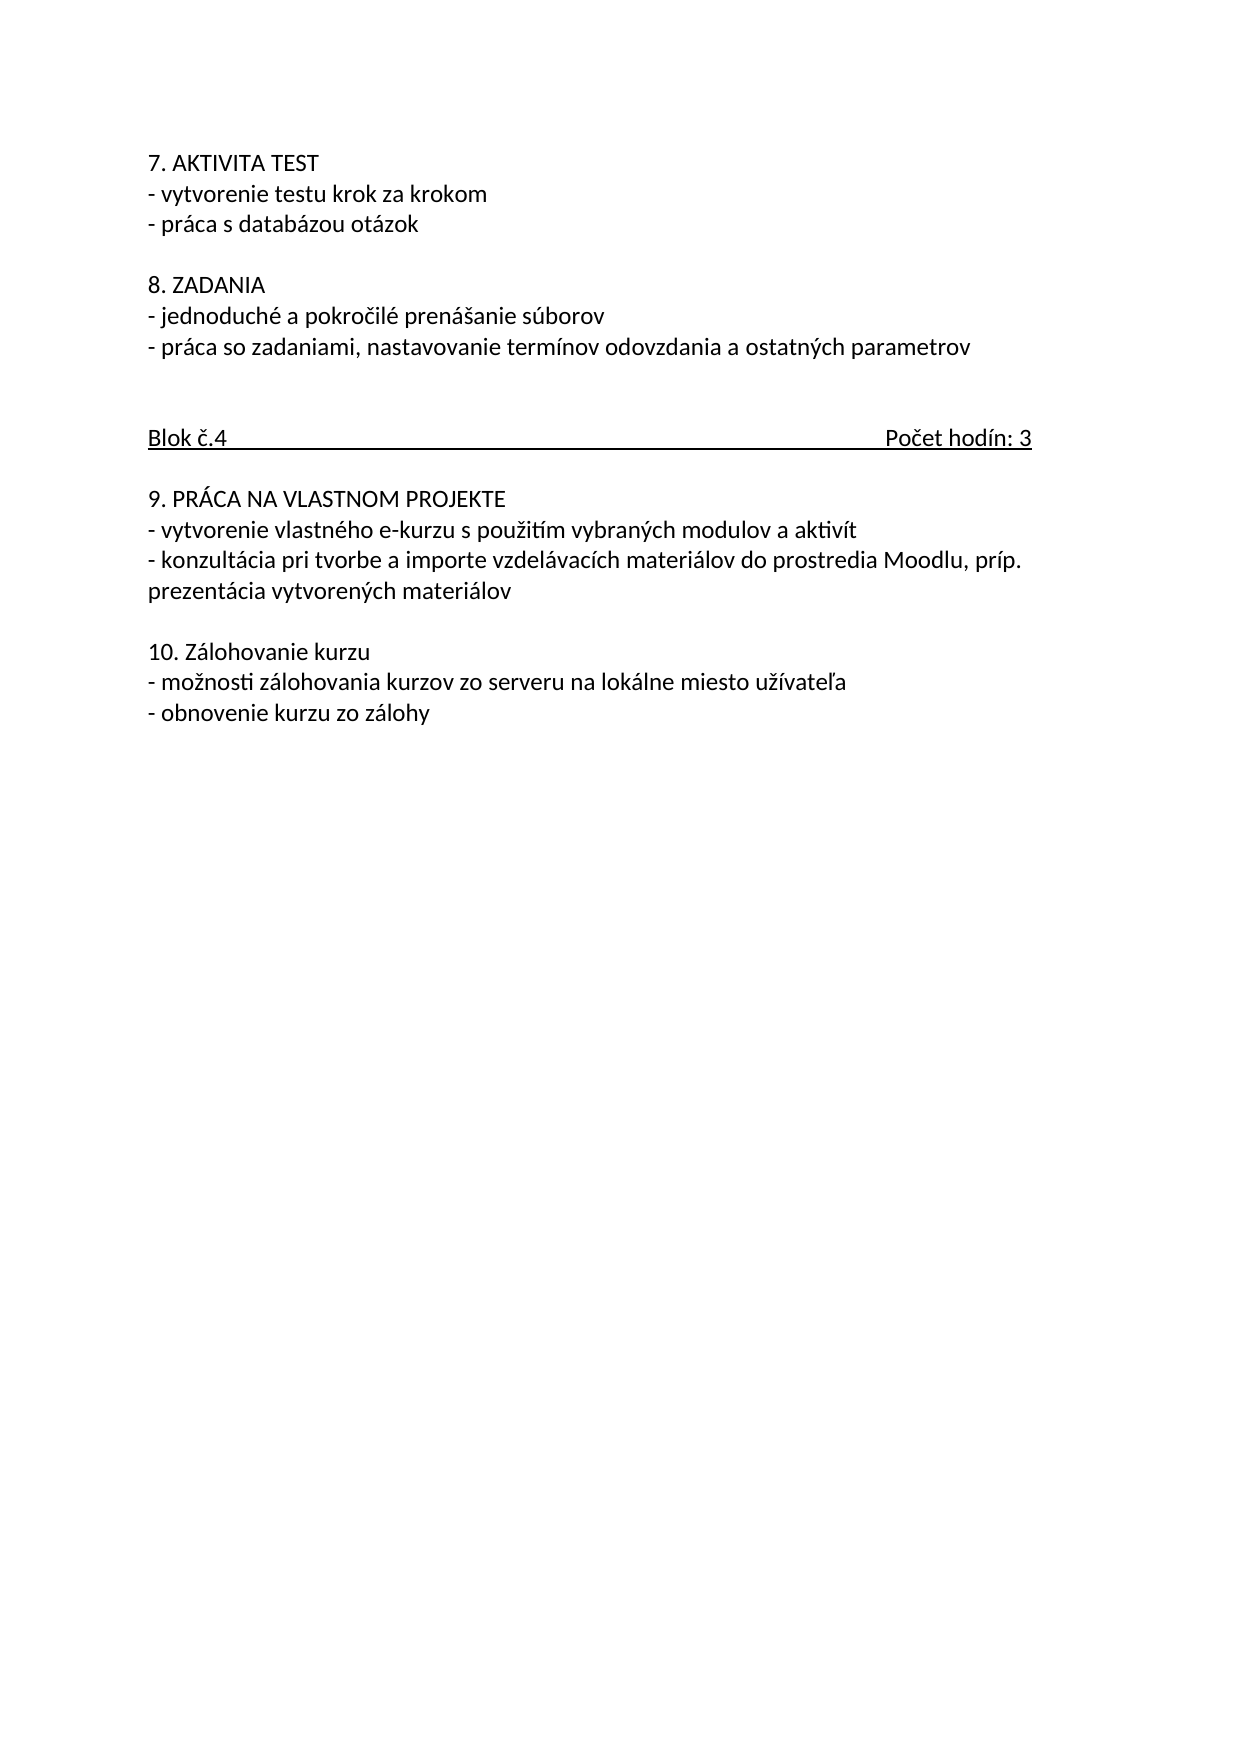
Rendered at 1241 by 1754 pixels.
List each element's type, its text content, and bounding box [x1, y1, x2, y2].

text 7. AKTIVITA TEST [148, 148, 1093, 178]
text - konzultácia pri tvorbe a importe vzdelávacích materiálov do prostredia Moodlu, príp. prezentácia vytvorených materiálov [148, 544, 1093, 605]
text - jednoduché a pokročilé prenášanie súborov [148, 300, 1093, 331]
text - možnosti zálohovania kurzov zo serveru na lokálne miesto užívateľa [148, 666, 1093, 697]
text - obnovenie kurzu zo zálohy [148, 697, 1093, 727]
text - práca s databázou otázok [148, 209, 1093, 239]
text - vytvorenie vlastného e-kurzu s použitím vybraných modulov a aktivít [148, 514, 1093, 544]
text 10. Zálohovanie kurzu [148, 636, 1093, 666]
text 9. PRÁCA NA VLASTNOM PROJEKTE [148, 483, 1093, 514]
text - vytvorenie testu krok za krokom [148, 178, 1093, 209]
text Blok č.4 Počet hodín: 3 [148, 422, 1093, 453]
text - práca so zadaniami, nastavovanie termínov odovzdania a ostatných parametrov [148, 331, 1093, 361]
text 8. ZADANIA [148, 270, 1093, 300]
